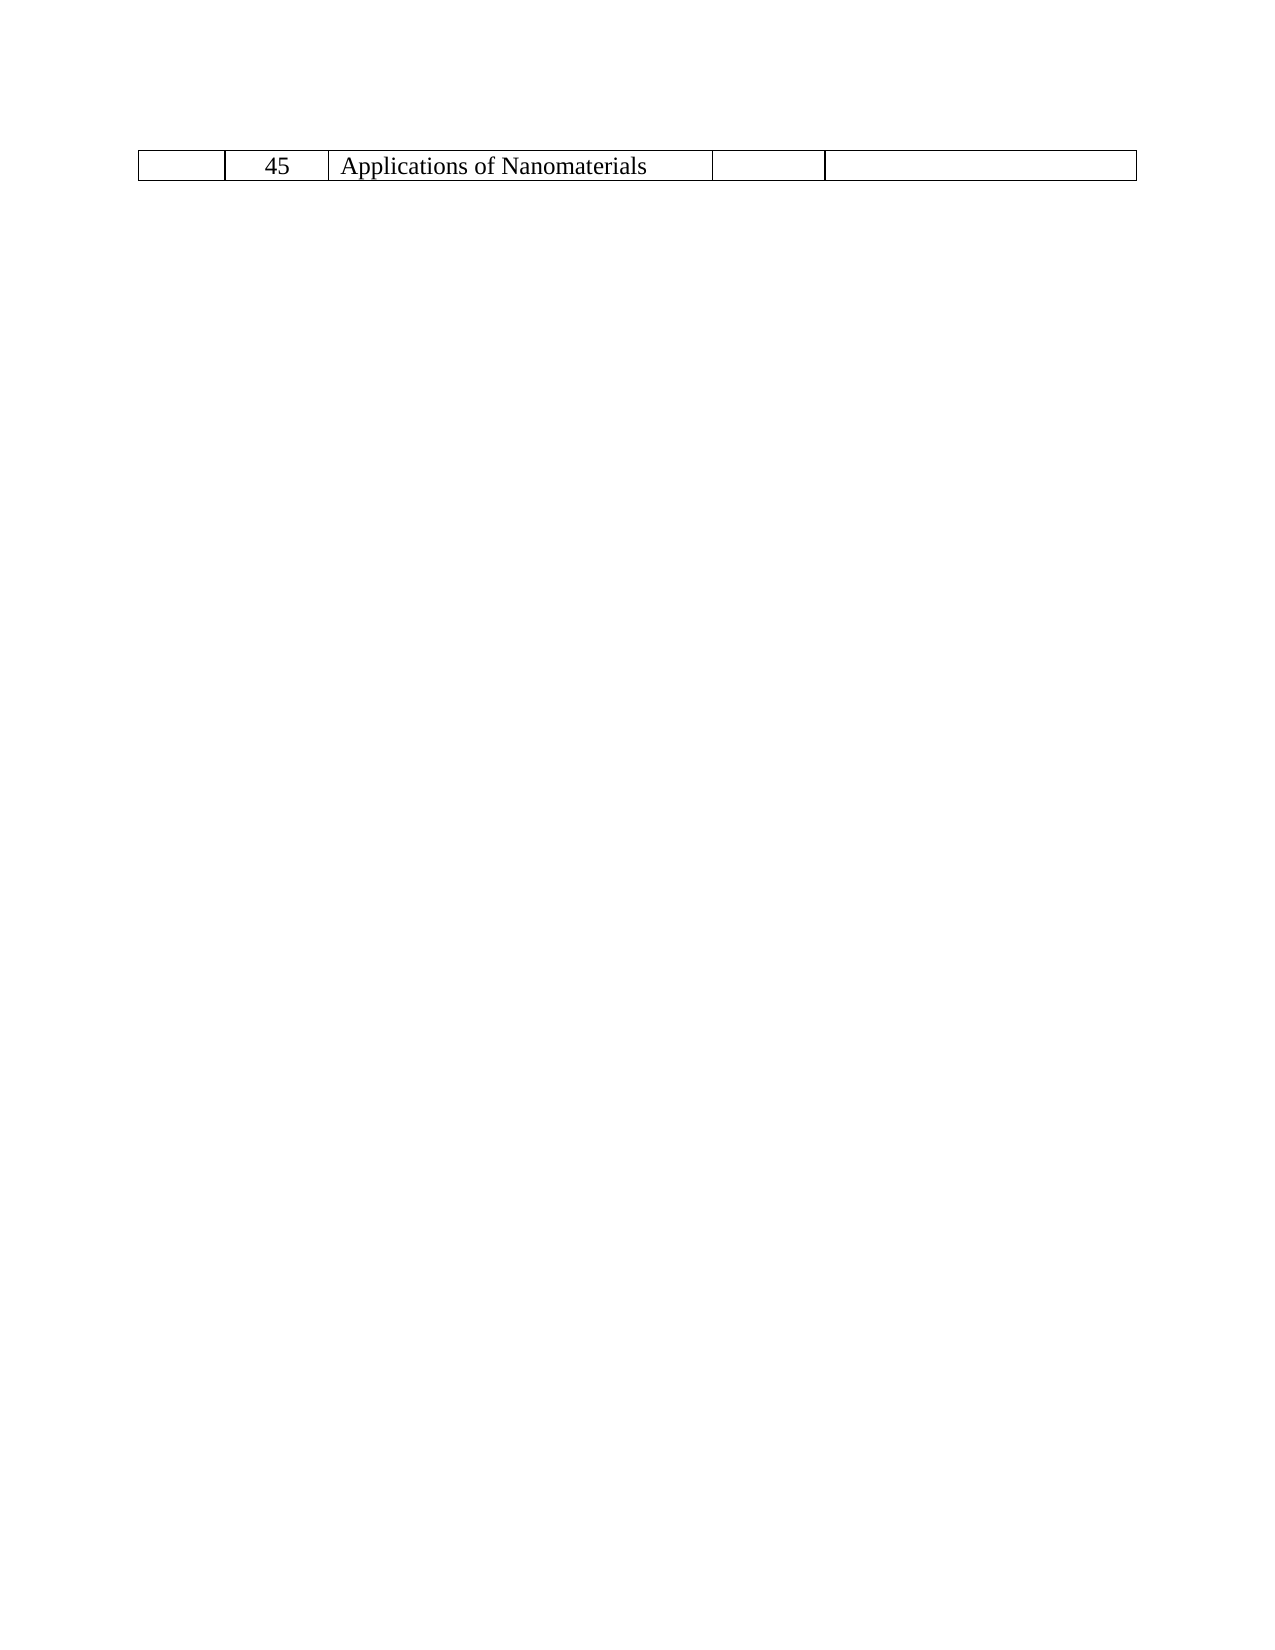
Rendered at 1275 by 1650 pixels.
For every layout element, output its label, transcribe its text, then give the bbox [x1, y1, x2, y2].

table_cell 45 [226, 151, 328, 180]
table_cell [826, 151, 1136, 180]
table_cell [713, 151, 824, 180]
table_cell Applications of Nanomaterials [329, 151, 712, 180]
